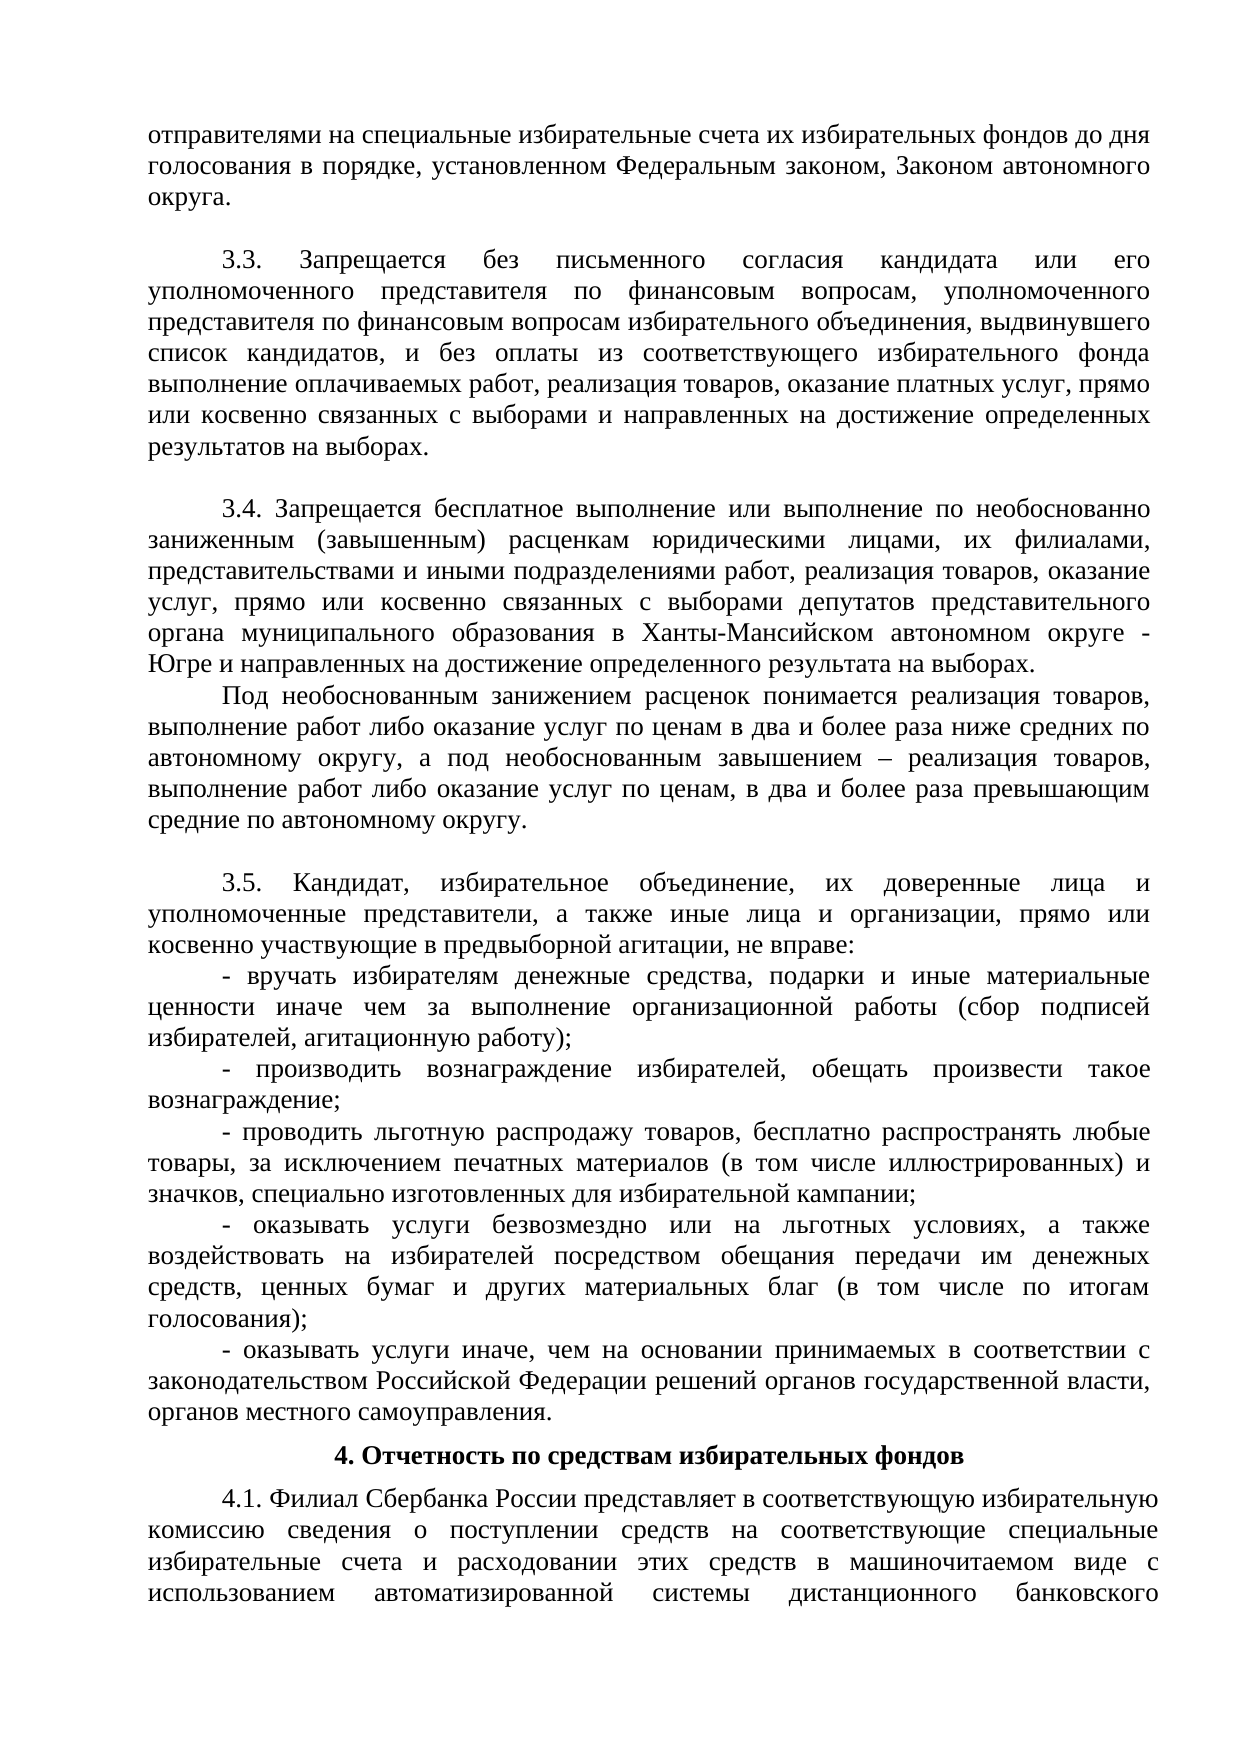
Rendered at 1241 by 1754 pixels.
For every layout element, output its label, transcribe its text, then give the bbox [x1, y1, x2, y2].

text - вручать избирателям денежные средства, подарки и иные материальные ценности иначе чем за выполнение организационной работы (сбор подписей избирателей, агитационную работу); [148, 959, 1152, 1052]
text 3.3. Запрещается без письменного согласия кандидата или его уполномоченного представителя по финансовым вопросам, уполномоченного представителя по финансовым вопросам избирательного объединения, выдвинувшего список кандидатов, и без оплаты из соответствующего избирательного фонда выполнение оплачиваемых работ, реализация товаров, оказание платных услуг, прямо или косвенно связанных с выборами и направленных на достижение определенных результатов на выборах. [148, 243, 1152, 461]
text - производить вознаграждение избирателей, обещать произвести такое вознаграждение; [148, 1052, 1152, 1115]
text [148, 1482, 1160, 1607]
text - проводить льготную распродажу товаров, бесплатно распространять любые товары, за исключением печатных материалов (в том числе иллюстрированных) и значков, специально изготовленных для избирательной кампании; [148, 1115, 1152, 1208]
text - оказывать услуги иначе, чем на основании принимаемых в соответствии с законодательством Российской Федерации решений органов государственной власти, органов местного самоуправления. [148, 1333, 1152, 1426]
text Под необоснованным занижением расценок понимается реализация товаров, выполнение работ либо оказание услуг по ценам в два и более раза ниже средних по автономному округу, а под необоснованным завышением – реализация товаров, выполнение работ либо оказание услуг по ценам, в два и более раза превышающим средние по автономному округу. [148, 679, 1152, 834]
text - оказывать услуги безвозмездно или на льготных условиях, а также воздействовать на избирателей посредством обещания передачи им денежных средств, ценных бумаг и других материальных благ (в том числе по итогам голосования); [148, 1208, 1152, 1333]
text 3.5. Кандидат, избирательное объединение, их доверенные лица и уполномоченные представители, а также иные лица и организации, прямо или косвенно участвующие в предвыборной агитации, не вправе: [148, 866, 1152, 959]
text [148, 118, 1152, 212]
text 3.4. Запрещается бесплатное выполнение или выполнение по необоснованно заниженным (завышенным) расценкам юридическими лицами, их филиалами, представительствами и иными подразделениями работ, реализация товаров, оказание услуг, прямо или косвенно связанных с выборами депутатов представительного органа муниципального образования в Ханты-Мансийском автономном округе - Югре и направленных на достижение определенного результата на выборах. [148, 492, 1152, 679]
text 4. Отчетность по средствам избирательных фондов [148, 1439, 1152, 1470]
